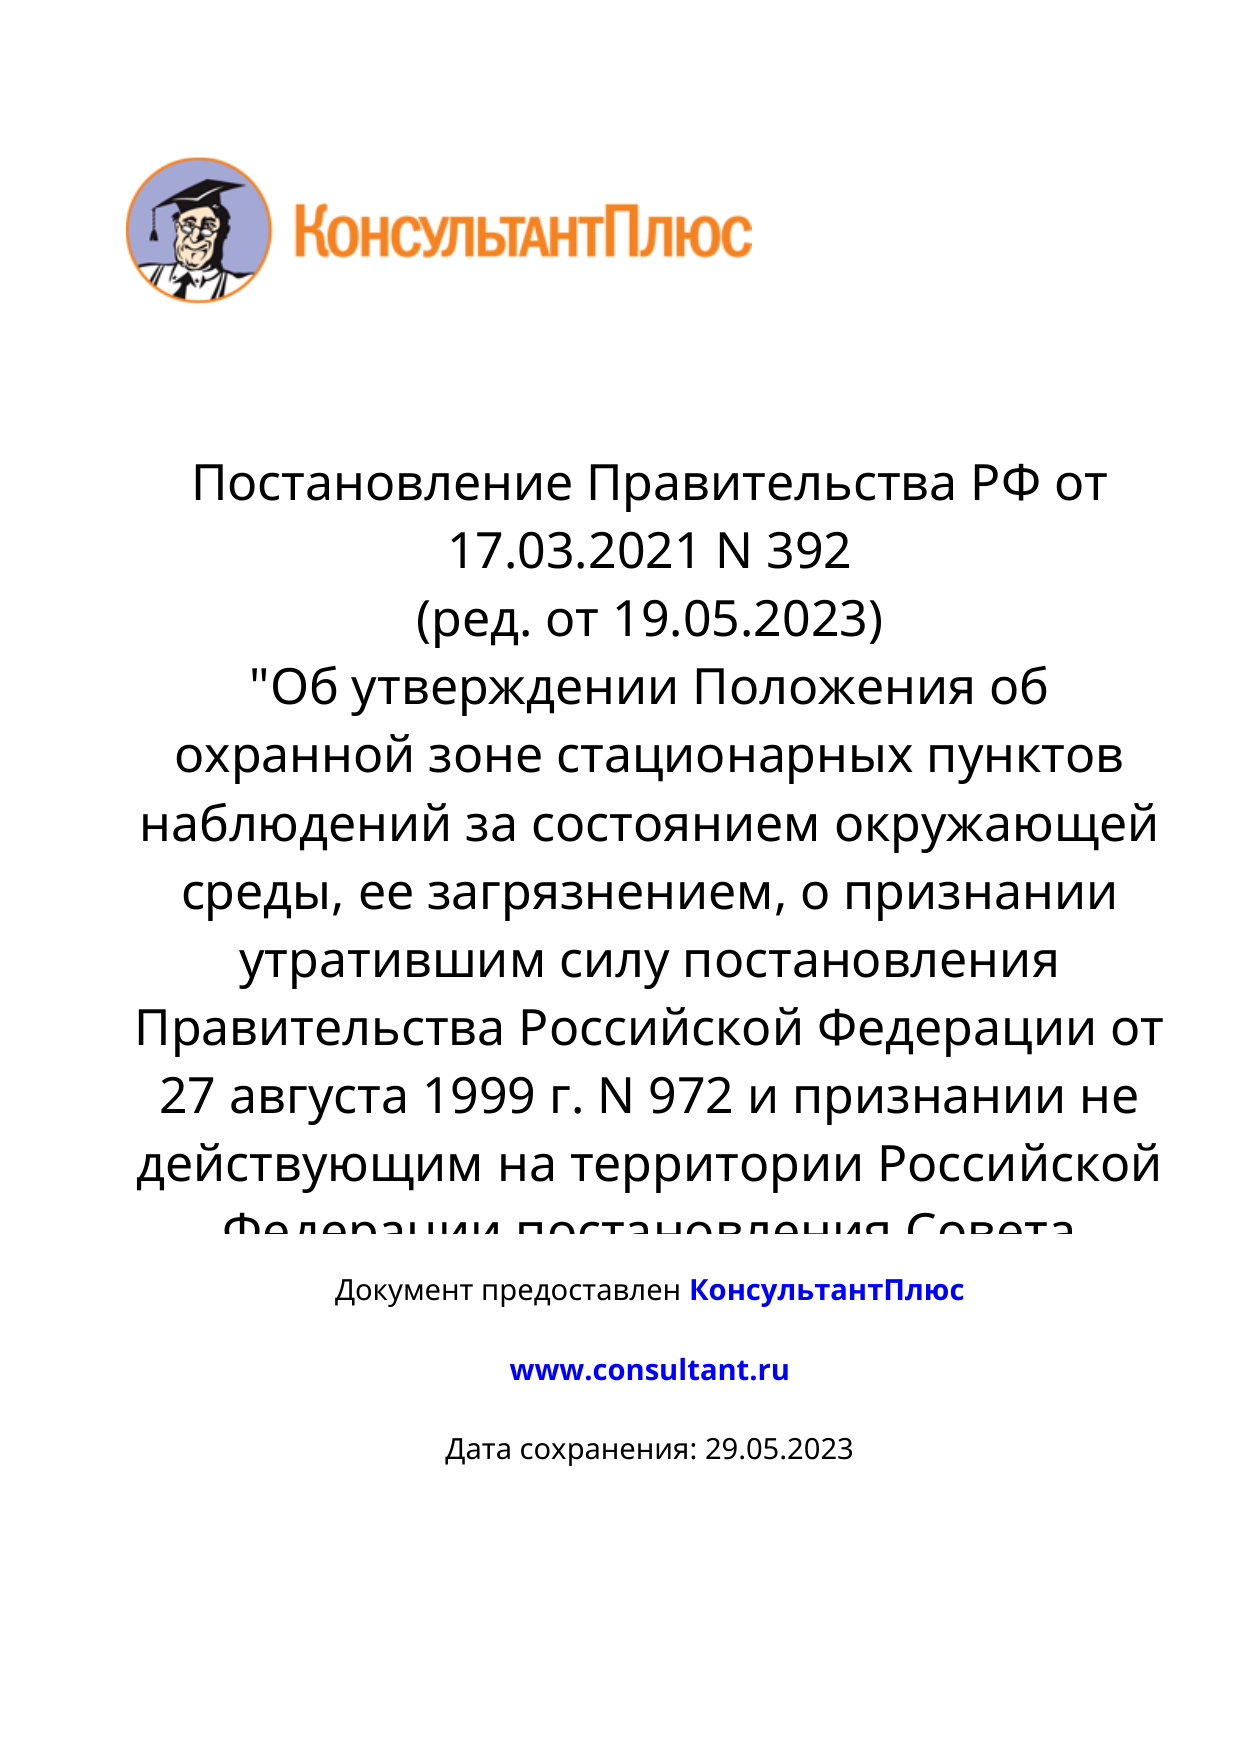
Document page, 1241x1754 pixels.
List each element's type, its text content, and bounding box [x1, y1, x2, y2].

table_cell Документ предоставлен КонсультантПлюс www.consultant.ru Дата сохранения: 29.05.2023 [118, 1240, 1181, 1531]
table_cell Постановление Правительства РФ от 17.03.2021 N 392 (ред. от 19.05.2023) "Об утверждении Положения об охранной зоне стационарных пунктов наблюдений за состоянием окружающей среды, ее загрязнением, о признании утратившим силу постановления Правительства Российской Федерации от 27 августа 1999 г. N 972 и признании не действующим на территории Российской Федерации постановления Совета Министров СССР от 6 января 1983 г. N 19" [118, 441, 1181, 1240]
table_header [118, 150, 1181, 441]
picture [126, 156, 752, 305]
